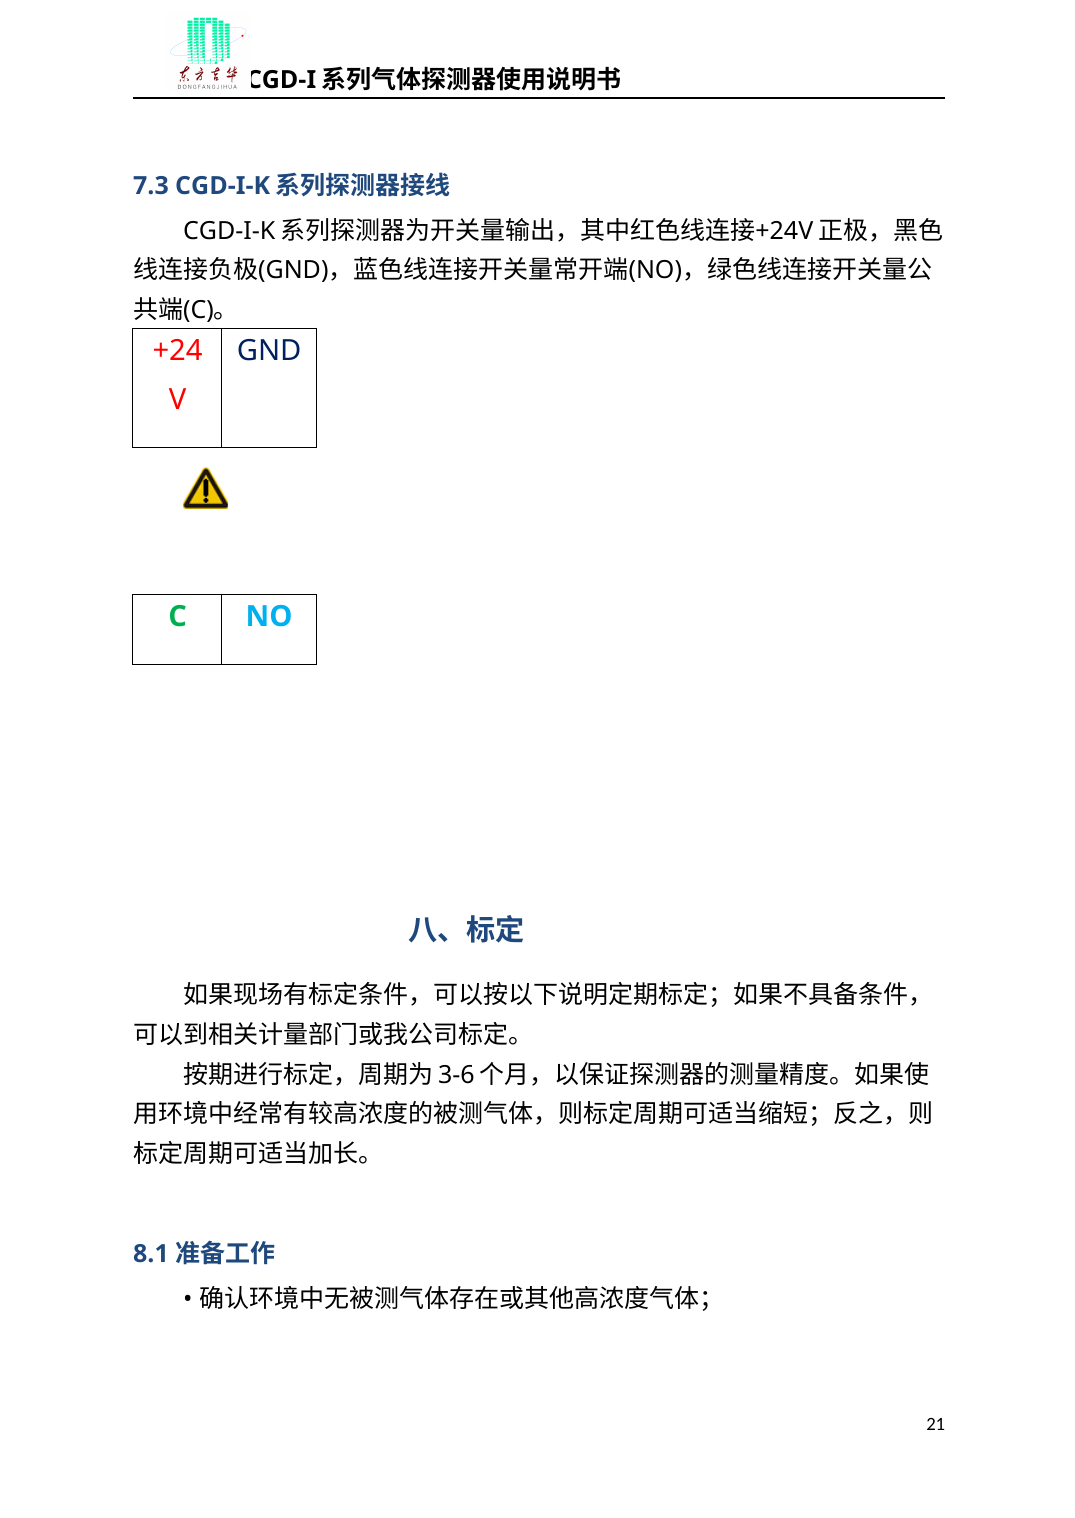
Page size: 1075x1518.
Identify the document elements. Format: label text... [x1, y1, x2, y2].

subtitle 7.3 CGD-I-K系列探测器接线 [133, 163, 945, 203]
table_header NO [222, 595, 316, 664]
table_header +24V [133, 329, 221, 447]
subtitle 八、标定 [133, 888, 945, 967]
text 按期进行标定，周期为3-6个月，以保证探测器的测量精度。如果使用环境中经常有较高浓度的被测气体，则标定周期可适当缩短；反之，则标定周期可适当加长。 [133, 1053, 945, 1172]
table_header GND [222, 329, 316, 447]
text • 确认环境中无被测气体存在或其他高浓度气体； [133, 1277, 945, 1317]
text CGD-I-K系列探测器为开关量输出，其中红色线连接+24V正极，黑色线连接负极(GND)，蓝色线连接开关量常开端(NO)，绿色线连接开关量公共端(C)。 [133, 209, 945, 328]
picture [165, 12, 251, 91]
text 如果现场有标定条件，可以按以下说明定期标定；如果不具备条件，可以到相关计量部门或我公司标定。 [133, 973, 945, 1053]
subtitle 8.1 准备工作 [133, 1232, 945, 1272]
table_header C [133, 595, 221, 664]
